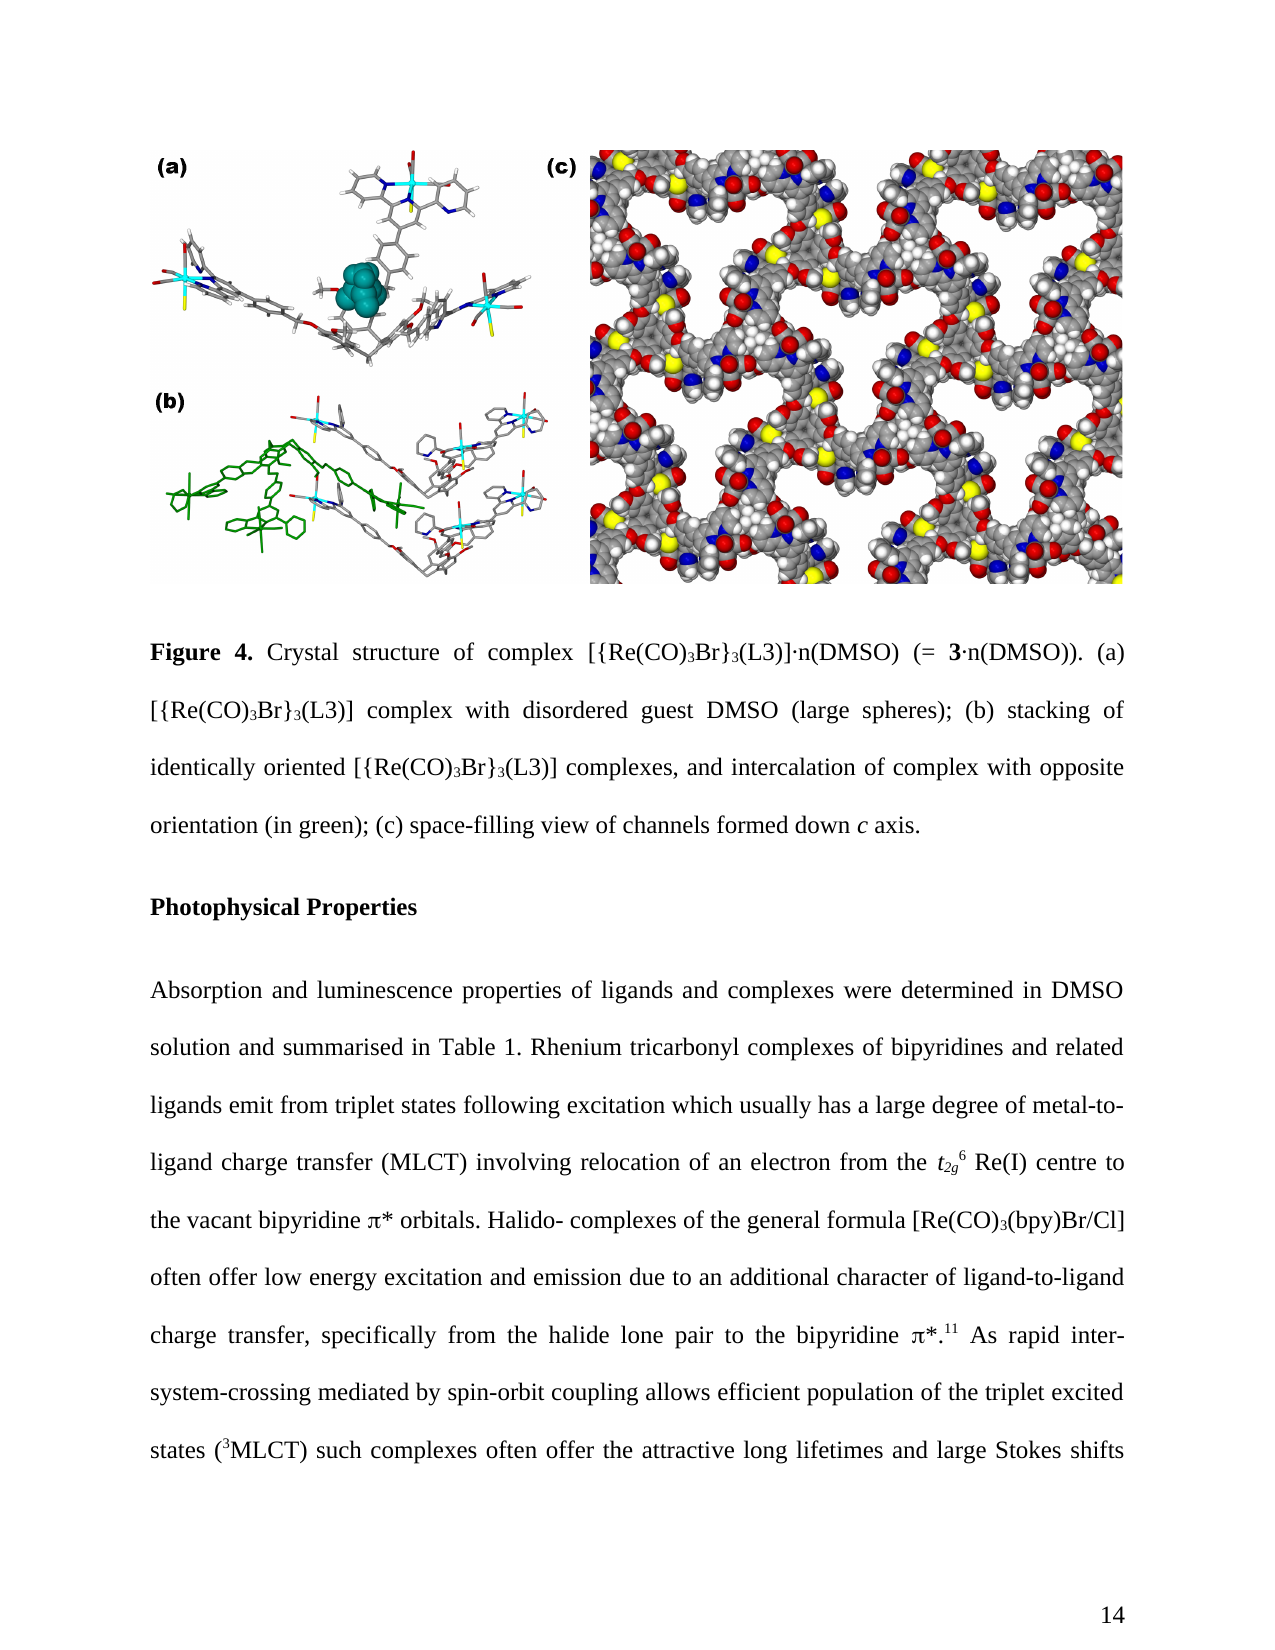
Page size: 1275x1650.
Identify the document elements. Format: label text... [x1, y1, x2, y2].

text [150, 975, 1125, 1463]
text Figure 4. Crystal structure of complex [{Re(CO)3Br}3(L3)]∙n(DMSO) (= 3∙n(DMSO)). (a) [{Re(CO)3Br}3(L3)] complex with disordered guest DMSO (large spheres); (b) stacking of identically oriented [{Re(CO)3Br}3(L3)] complexes, and intercalation of complex with opposite orientation (in green); (c) space-filling view of channels formed down c axis. [150, 637, 1125, 838]
text Photophysical Properties [150, 892, 1125, 921]
picture [150, 150, 1123, 584]
